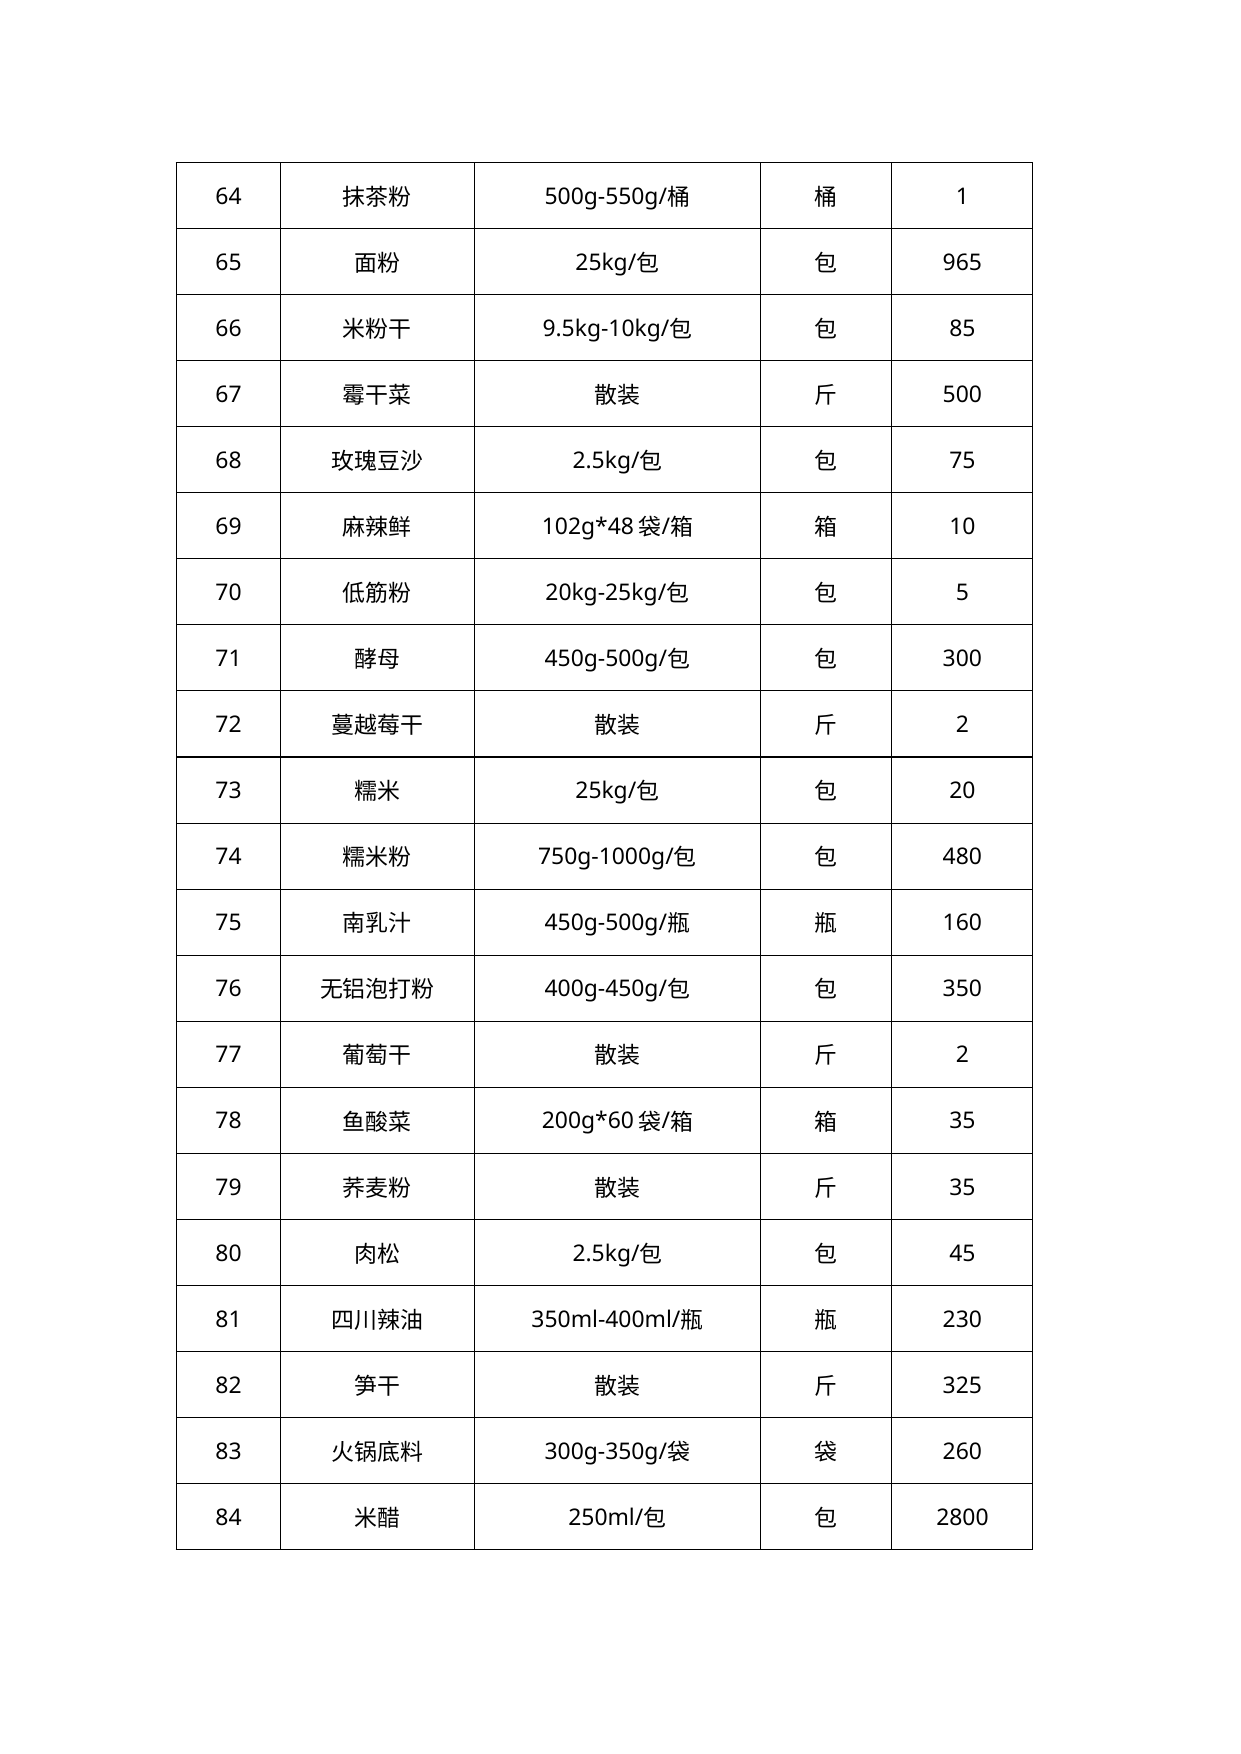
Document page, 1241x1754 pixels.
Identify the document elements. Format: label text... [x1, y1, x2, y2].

table_cell 霉干菜 [281, 361, 474, 426]
table_cell 66 [177, 295, 280, 360]
table_cell 76 [177, 956, 280, 1021]
table_cell 965 [892, 229, 1032, 294]
table_cell 瓶 [761, 1286, 891, 1351]
table_cell 71 [177, 625, 280, 690]
table_cell 蔓越莓干 [281, 691, 474, 756]
table_cell 102g*48袋/箱 [475, 493, 760, 558]
table_cell 82 [177, 1352, 280, 1417]
table_cell 750g-1000g/包 [475, 824, 760, 888]
table_cell 箱 [761, 493, 891, 558]
table_cell 500 [892, 361, 1032, 426]
table_cell 荞麦粉 [281, 1154, 474, 1219]
table_cell 10 [892, 493, 1032, 558]
table_cell 鱼酸菜 [281, 1088, 474, 1153]
table_cell 250ml/包 [475, 1484, 760, 1549]
table_cell 桶 [761, 163, 891, 228]
table_cell 斤 [761, 1154, 891, 1219]
table_cell 包 [761, 956, 891, 1021]
table_cell 325 [892, 1352, 1032, 1417]
table_cell 70 [177, 559, 280, 624]
table_cell 77 [177, 1022, 280, 1087]
table_cell 玫瑰豆沙 [281, 427, 474, 492]
table_cell 65 [177, 229, 280, 294]
table_cell 35 [892, 1154, 1032, 1219]
table_cell 无铝泡打粉 [281, 956, 474, 1021]
table_cell 84 [177, 1484, 280, 1549]
table_cell 糯米粉 [281, 824, 474, 888]
table_cell 瓶 [761, 890, 891, 954]
table_cell 85 [892, 295, 1032, 360]
table_cell 160 [892, 890, 1032, 954]
table_cell 350 [892, 956, 1032, 1021]
table_cell 葡萄干 [281, 1022, 474, 1087]
table_cell 72 [177, 691, 280, 756]
table_cell 笋干 [281, 1352, 474, 1417]
table_cell 散装 [475, 361, 760, 426]
table_cell 75 [177, 890, 280, 954]
table_cell 350ml-400ml/瓶 [475, 1286, 760, 1351]
table_cell 2 [892, 691, 1032, 756]
table_cell 73 [177, 758, 280, 822]
table_cell 散装 [475, 691, 760, 756]
table_cell 包 [761, 229, 891, 294]
table_cell 80 [177, 1220, 280, 1285]
table_cell 低筋粉 [281, 559, 474, 624]
table_cell 斤 [761, 1352, 891, 1417]
table_cell 四川辣油 [281, 1286, 474, 1351]
table_cell 300g-350g/袋 [475, 1418, 760, 1483]
table_cell 400g-450g/包 [475, 956, 760, 1021]
table_cell 25kg/包 [475, 758, 760, 822]
table_cell 米粉干 [281, 295, 474, 360]
table_cell 2.5kg/包 [475, 427, 760, 492]
table_cell 45 [892, 1220, 1032, 1285]
table_cell 包 [761, 625, 891, 690]
table_cell 南乳汁 [281, 890, 474, 954]
table_cell 480 [892, 824, 1032, 888]
table_cell 酵母 [281, 625, 474, 690]
table_cell 79 [177, 1154, 280, 1219]
table_cell 75 [892, 427, 1032, 492]
table_cell 糯米 [281, 758, 474, 822]
table_cell 5 [892, 559, 1032, 624]
table_cell 2.5kg/包 [475, 1220, 760, 1285]
table_cell 450g-500g/包 [475, 625, 760, 690]
table_cell 74 [177, 824, 280, 888]
table_cell 包 [761, 427, 891, 492]
table_cell 81 [177, 1286, 280, 1351]
table_cell 1 [892, 163, 1032, 228]
table_cell 83 [177, 1418, 280, 1483]
table_cell 包 [761, 1484, 891, 1549]
table_cell 35 [892, 1088, 1032, 1153]
table_cell 20kg-25kg/包 [475, 559, 760, 624]
table_cell 肉松 [281, 1220, 474, 1285]
table_cell 500g-550g/桶 [475, 163, 760, 228]
table_cell 包 [761, 559, 891, 624]
table_cell 斤 [761, 691, 891, 756]
table_cell 20 [892, 758, 1032, 822]
table_cell 包 [761, 824, 891, 888]
table_cell 230 [892, 1286, 1032, 1351]
table_cell 抹茶粉 [281, 163, 474, 228]
table_cell 260 [892, 1418, 1032, 1483]
table_cell 68 [177, 427, 280, 492]
table_cell 面粉 [281, 229, 474, 294]
table_cell 散装 [475, 1352, 760, 1417]
table_cell 包 [761, 1220, 891, 1285]
table_cell 包 [761, 295, 891, 360]
table_cell 散装 [475, 1154, 760, 1219]
table_cell 袋 [761, 1418, 891, 1483]
table_cell 箱 [761, 1088, 891, 1153]
table_cell 64 [177, 163, 280, 228]
table_cell 麻辣鲜 [281, 493, 474, 558]
table_cell 2 [892, 1022, 1032, 1087]
table_cell 300 [892, 625, 1032, 690]
table_cell 火锅底料 [281, 1418, 474, 1483]
table_cell 25kg/包 [475, 229, 760, 294]
table_cell 78 [177, 1088, 280, 1153]
table_cell 450g-500g/瓶 [475, 890, 760, 954]
table_cell 斤 [761, 1022, 891, 1087]
table_cell 2800 [892, 1484, 1032, 1549]
table_cell 米醋 [281, 1484, 474, 1549]
table_cell 包 [761, 758, 891, 822]
table_cell 9.5kg-10kg/包 [475, 295, 760, 360]
table_cell 200g*60袋/箱 [475, 1088, 760, 1153]
table_cell 散装 [475, 1022, 760, 1087]
table_cell 69 [177, 493, 280, 558]
table_cell 67 [177, 361, 280, 426]
table_cell 斤 [761, 361, 891, 426]
